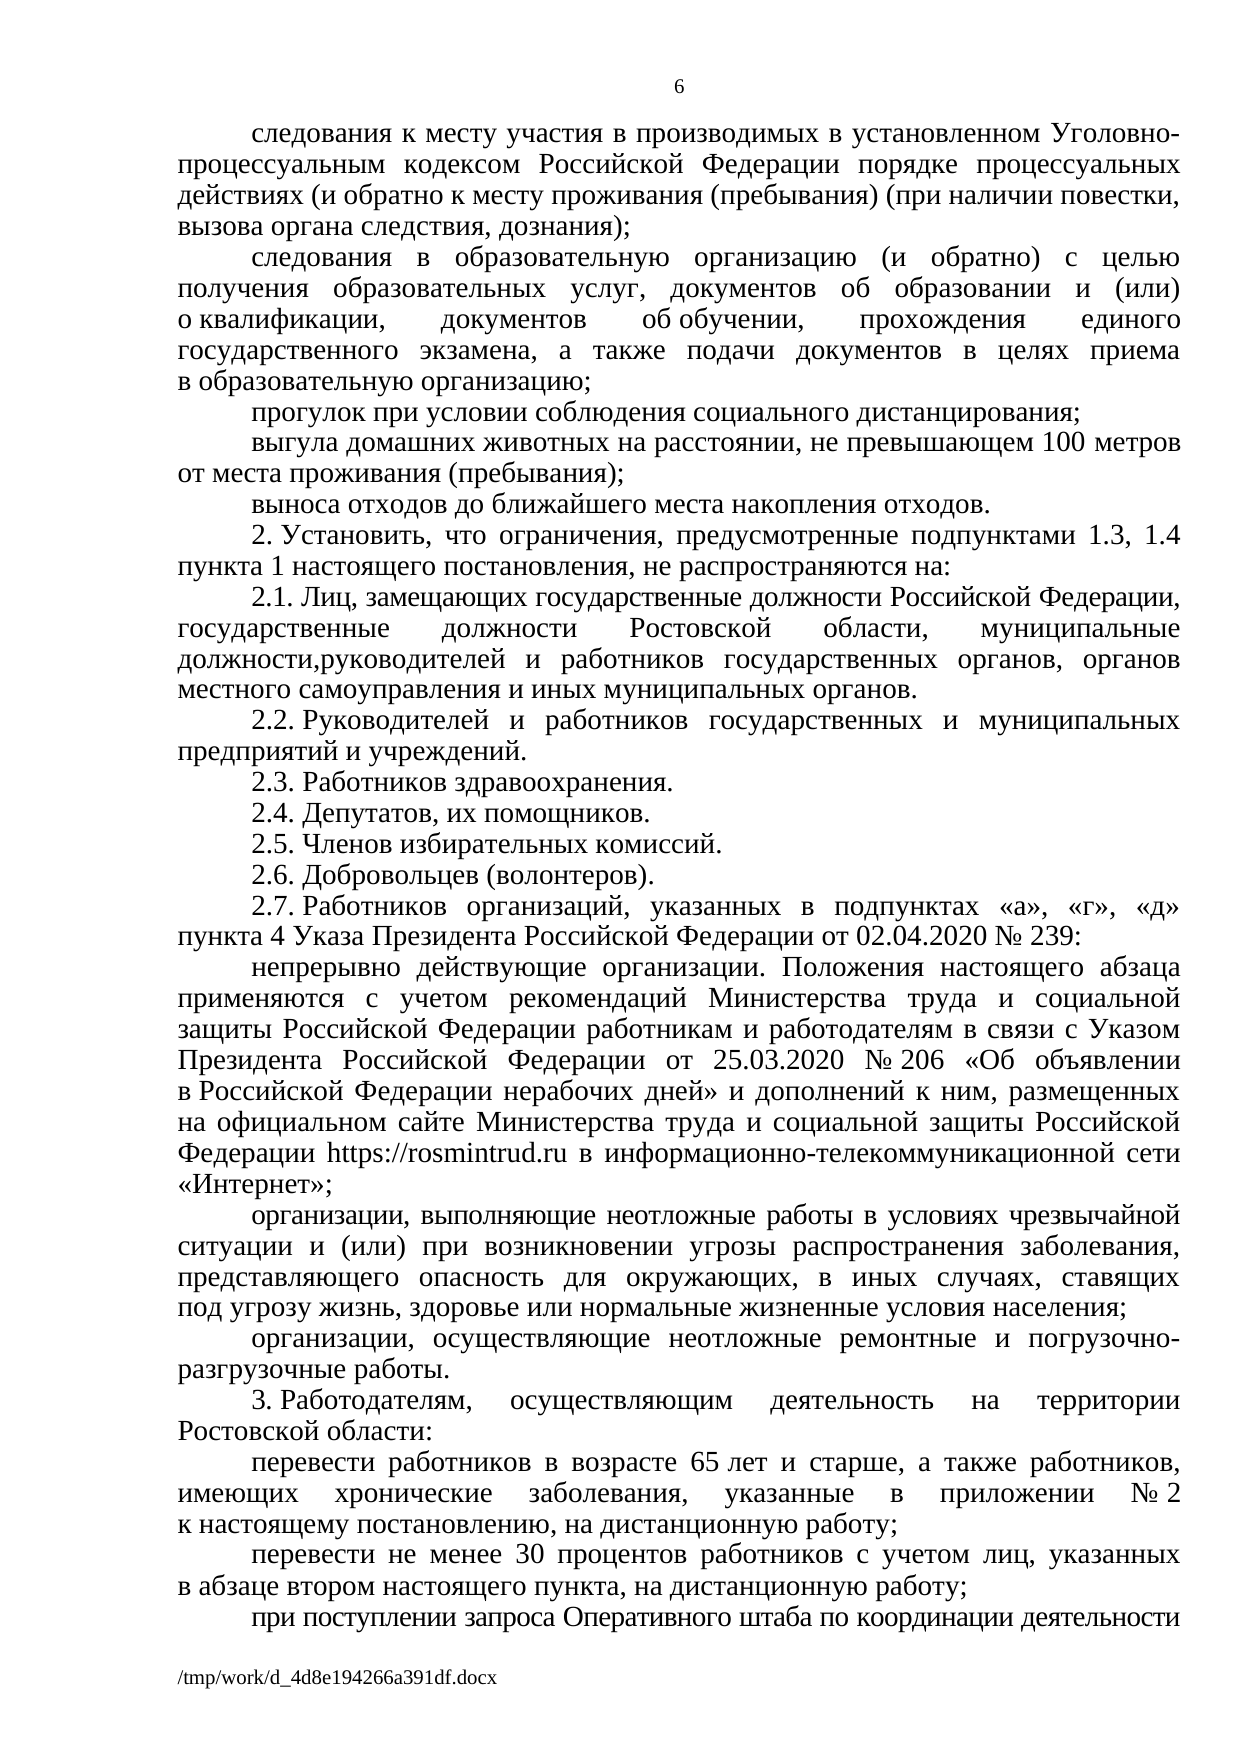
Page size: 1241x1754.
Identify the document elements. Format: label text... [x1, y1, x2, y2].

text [177, 1601, 1181, 1633]
text перевести работников в возрасте 65 лет и старше, а также работников, имеющих хронические заболевания, указанные в приложении № 2 к настоящему постановлению, на дистанционную работу; [177, 1447, 1181, 1539]
text организации, выполняющие неотложные работы в условиях чрезвычайной ситуации и (или) при возникновении угрозы распространения заболевания, представляющего опасность для окружающих, в иных случаях, ставящих под угрозу жизнь, здоровье или нормальные жизненные условия населения; [177, 1199, 1181, 1323]
text 2. Установить, что ограничения, предусмотренные подпунктами 1.3, 1.4 пункта 1 настоящего постановления, не распространяются на: [177, 520, 1181, 582]
text непрерывно действующие организации. Положения настоящего абзаца применяются с учетом рекомендаций Министерства труда и социальной защиты Российской Федерации работникам и работодателям в связи с Указом Президента Российской Федерации от 25.03.2020 № 206 «Об объявлении в Российской Федерации нерабочих дней» и дополнений к ним, размещенных на официальном сайте Министерства труда и социальной защиты Российской Федерации https://rosmintrud.ru в информационно-телекоммуникационной сети «Интернет»; [177, 952, 1181, 1199]
text выгула домашних животных на расстоянии, не превышающем 100 метров от места проживания (пребывания); [177, 427, 1181, 489]
text прогулок при условии соблюдения социального дистанцирования; [177, 396, 1181, 427]
text 2.3. Работников здравоохранения. [177, 767, 1181, 798]
text 2.7. Работников организаций, указанных в подпунктах «а», «г», «д» пункта 4 Указа Президента Российской Федерации от 02.04.2020 № 239: [177, 890, 1181, 952]
text перевести не менее 30 процентов работников с учетом лиц, указанных в абзаце втором настоящего пункта, на дистанционную работу; [177, 1539, 1181, 1601]
text 2.6. Добровольцев (волонтеров). [177, 859, 1181, 890]
text 2.5. Членов избирательных комиссий. [177, 829, 1181, 859]
text 2.1. Лиц, замещающих государственные должности Российской Федерации, государственные должности Ростовской области, муниципальные должности,руководителей и работников государственных органов, органов местного самоуправления и иных муниципальных органов. [177, 582, 1181, 705]
text следования в образовательную организацию (и обратно) с целью получения образовательных услуг, документов об образовании и (или) о квалификации, документов об обучении, прохождения единого государственного экзамена, а также подачи документов в целях приема в образовательную организацию; [177, 242, 1181, 396]
text 3. Работодателям, осуществляющим деятельность на территории Ростовской области: [177, 1385, 1181, 1447]
text следования к месту участия в производимых в установленном Уголовно-процессуальным кодексом Российской Федерации порядке процессуальных действиях (и обратно к месту проживания (пребывания) (при наличии повестки, вызова органа следствия, дознания); [177, 118, 1181, 242]
text организации, осуществляющие неотложные ремонтные и погрузочно-разгрузочные работы. [177, 1323, 1181, 1385]
text выноса отходов до ближайшего места накопления отходов. [177, 489, 1181, 520]
text 2.2. Руководителей и работников государственных и муниципальных предприятий и учреждений. [177, 705, 1181, 767]
text 2.4. Депутатов, их помощников. [177, 798, 1181, 829]
